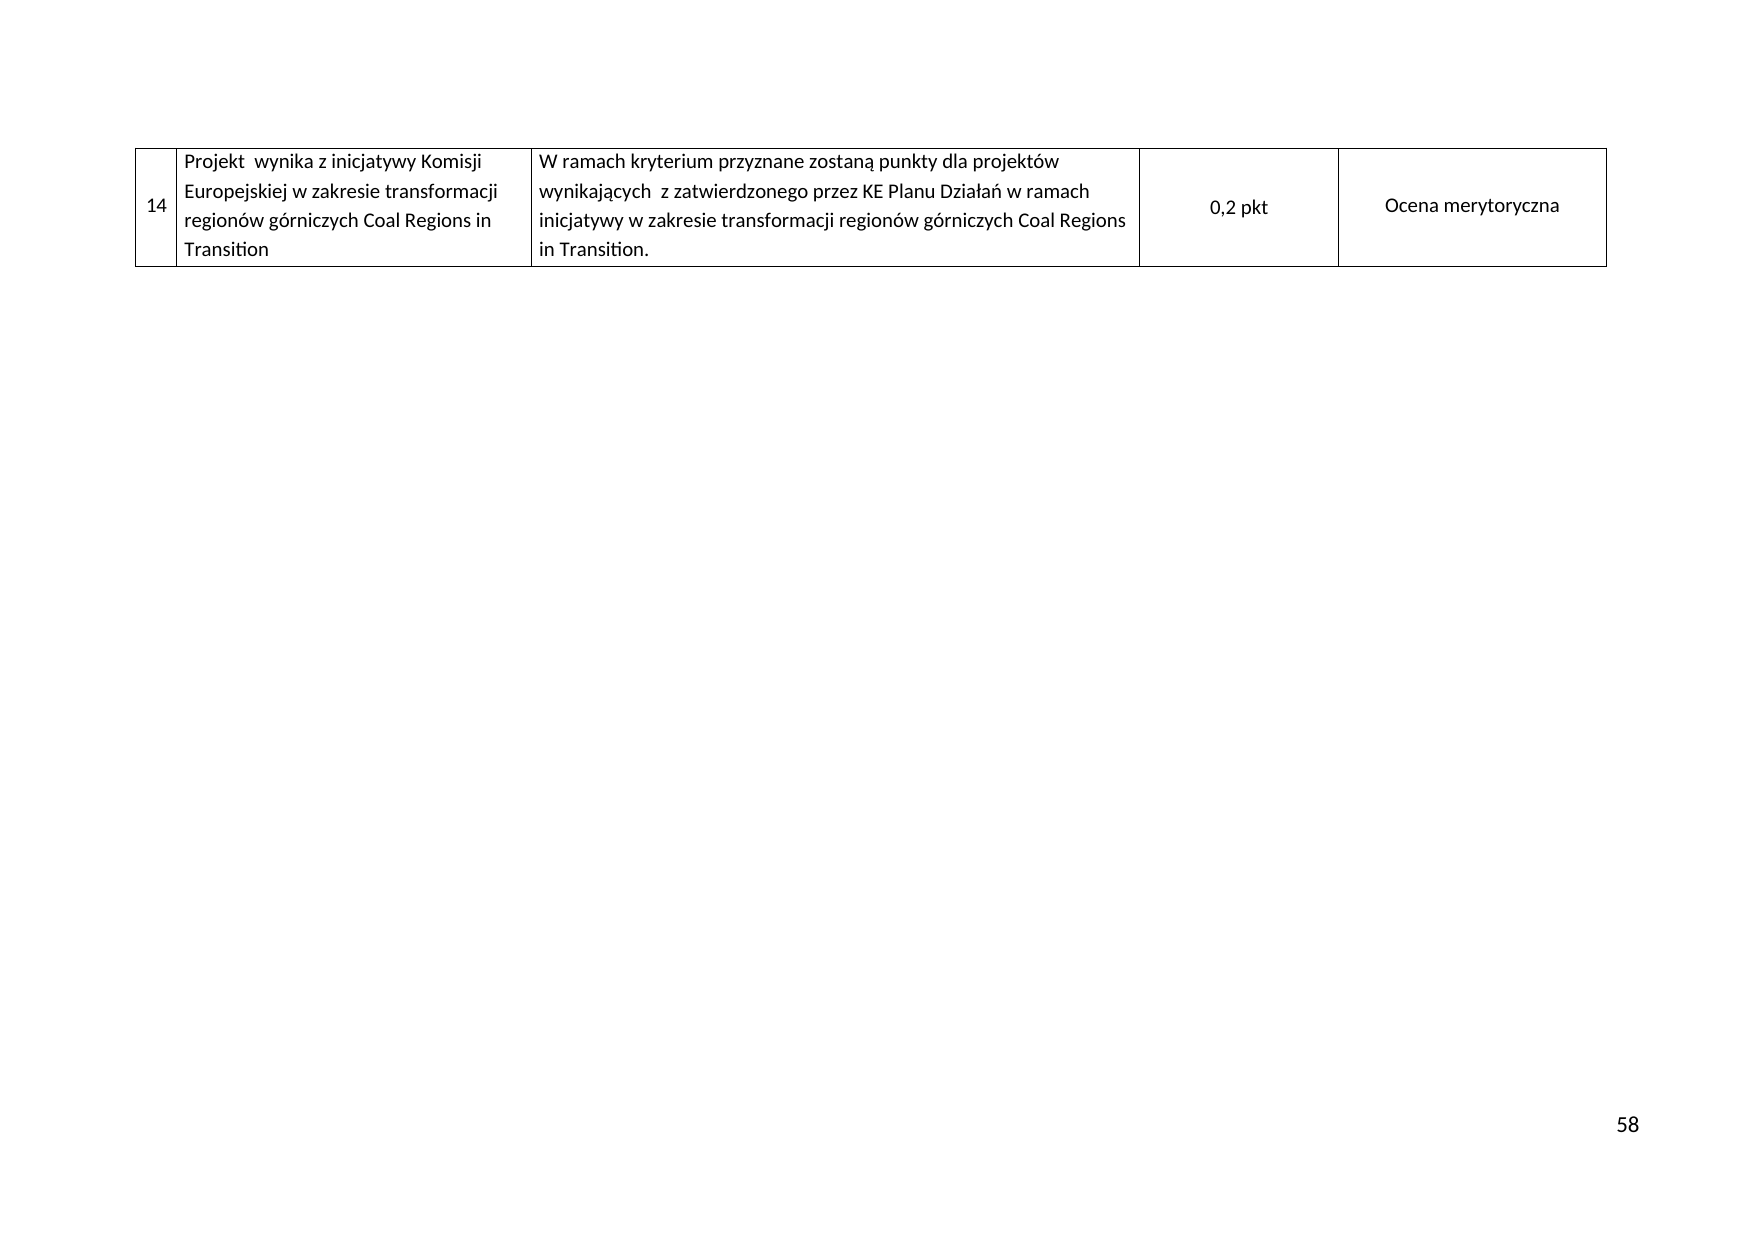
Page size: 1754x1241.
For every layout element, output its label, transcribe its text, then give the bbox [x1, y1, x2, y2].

table_cell 0,2 pkt [1140, 149, 1338, 266]
table_cell Projekt wynika z inicjatywy Komisji Europejskiej w zakresie transformacji regionów górniczych Coal Regions in Transition [177, 149, 531, 266]
table_cell Ocena merytoryczna [1339, 149, 1606, 266]
table_cell 14 [136, 149, 176, 266]
table_cell W ramach kryterium przyznane zostaną punkty dla projektów wynikających z zatwierdzonego przez KE Planu Działań w ramach inicjatywy w zakresie transformacji regionów górniczych Coal Regions in Transition. [532, 149, 1139, 266]
